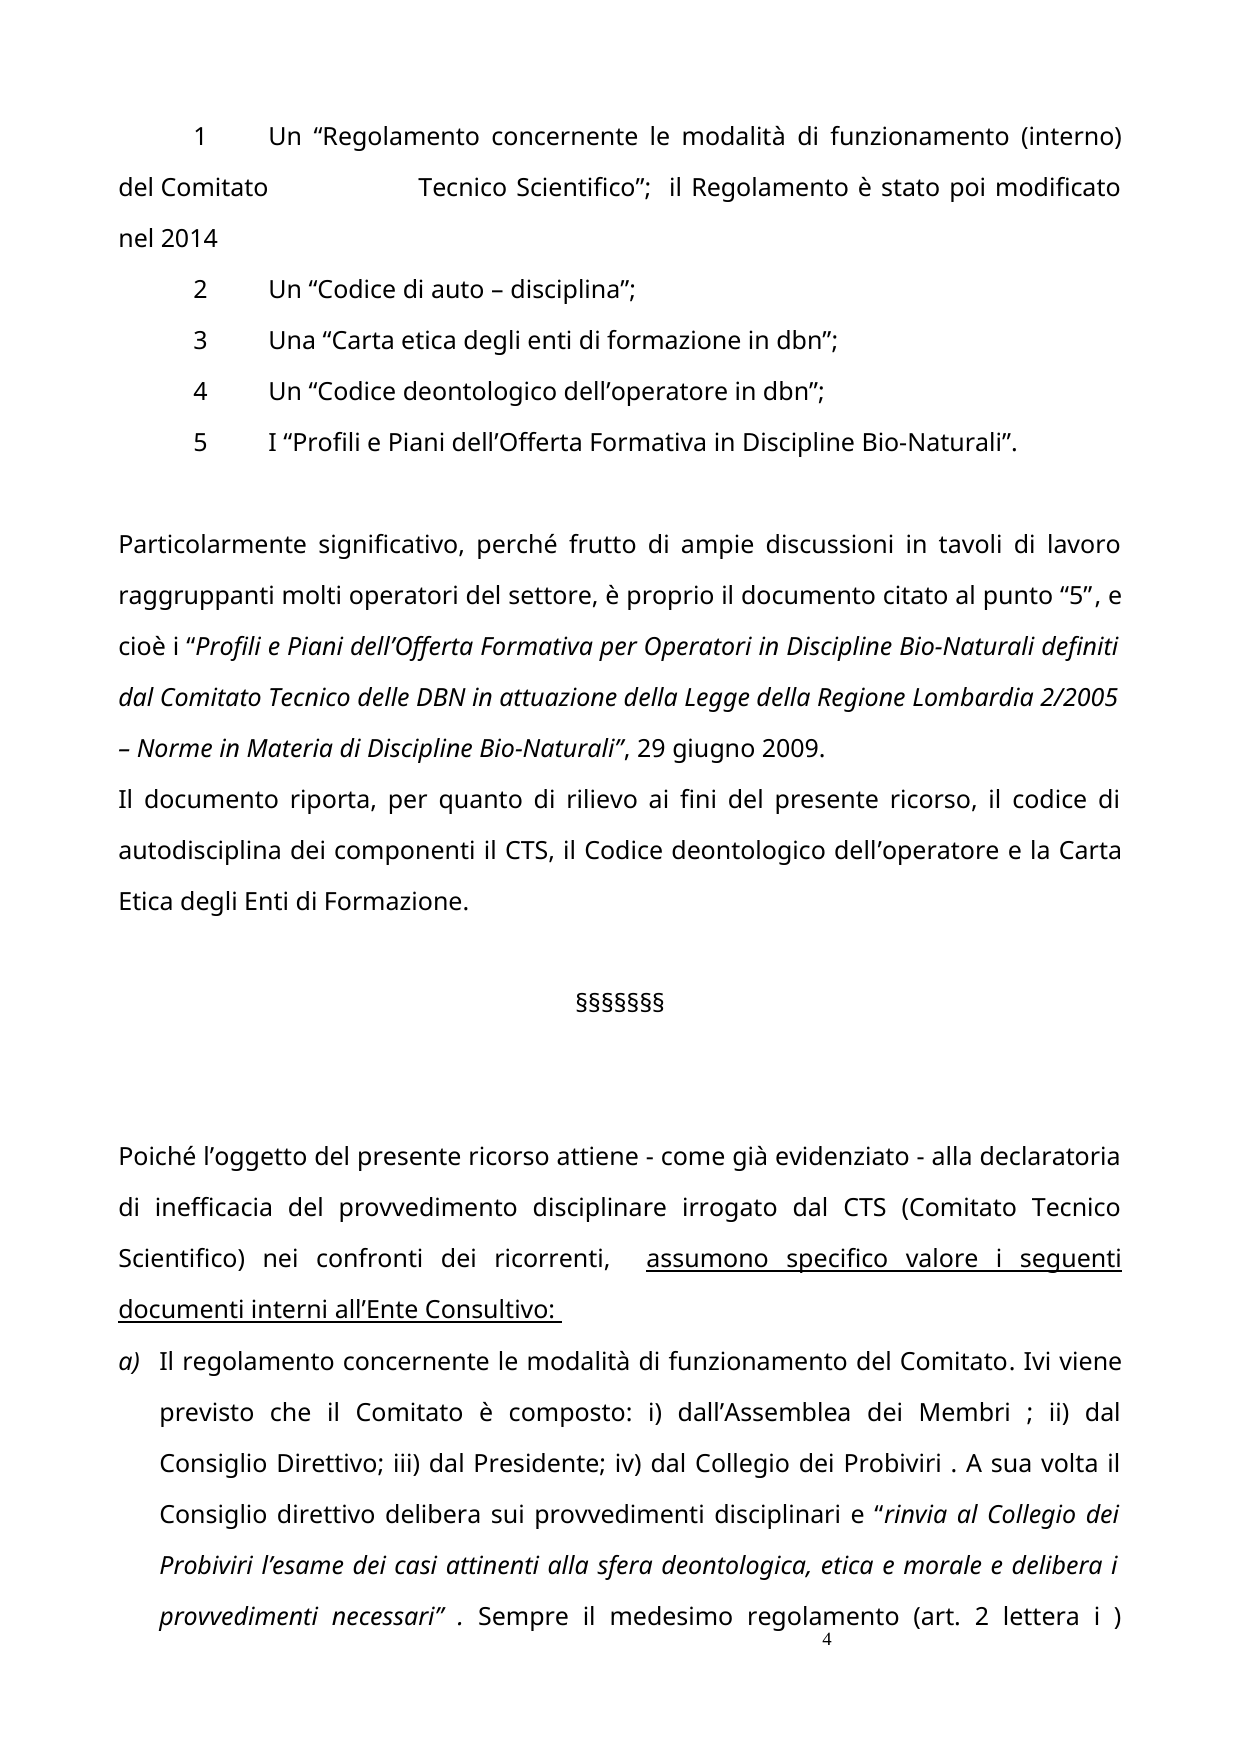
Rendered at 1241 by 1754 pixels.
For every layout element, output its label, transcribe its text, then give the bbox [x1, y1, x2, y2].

text 4 Un “Codice deontologico dell’operatore in dbn”; [118, 373, 1122, 407]
text 3 Una “Carta etica degli enti di formazione in dbn”; [118, 322, 1122, 356]
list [118, 1343, 1122, 1632]
text 2 Un “Codice di auto – disciplina”; [118, 271, 1122, 305]
text 5 I “Profili e Piani dell’Offerta Formativa in Discipline Bio-Naturali”. [118, 424, 1122, 458]
text §§§§§§§ [118, 986, 1122, 1020]
text Poiché l’oggetto del presente ricorso attiene - come già evidenziato - alla declaratoria di inefficacia del provvedimento disciplinare irrogato dal CTS (Comitato Tecnico Scientifico) nei confronti dei ricorrenti, assumono specifico valore i seguenti documenti interni all’Ente Consultivo: [118, 1139, 1122, 1326]
text Il documento riporta, per quanto di rilievo ai fini del presente ricorso, il codice di autodisciplina dei componenti il CTS, il Codice deontologico dell’operatore e la Carta Etica degli Enti di Formazione. [118, 782, 1122, 918]
text 1 Un “Regolamento concernente le modalità di funzionamento (interno) del Comitato Tecnico Scientifico”; il Regolamento è stato poi modificato nel 2014 [118, 118, 1122, 254]
text Particolarmente significativo, perché frutto di ampie discussioni in tavoli di lavoro raggruppanti molti operatori del settore, è proprio il documento citato al punto “5”, e cioè i “Profili e Piani dell’Offerta Formativa per Operatori in Discipline Bio-Naturali definiti dal Comitato Tecnico delle DBN in attuazione della Legge della Regione Lombardia 2/2005 – Norme in Materia di Discipline Bio-Naturali”, 29 giugno 2009. [118, 526, 1122, 765]
